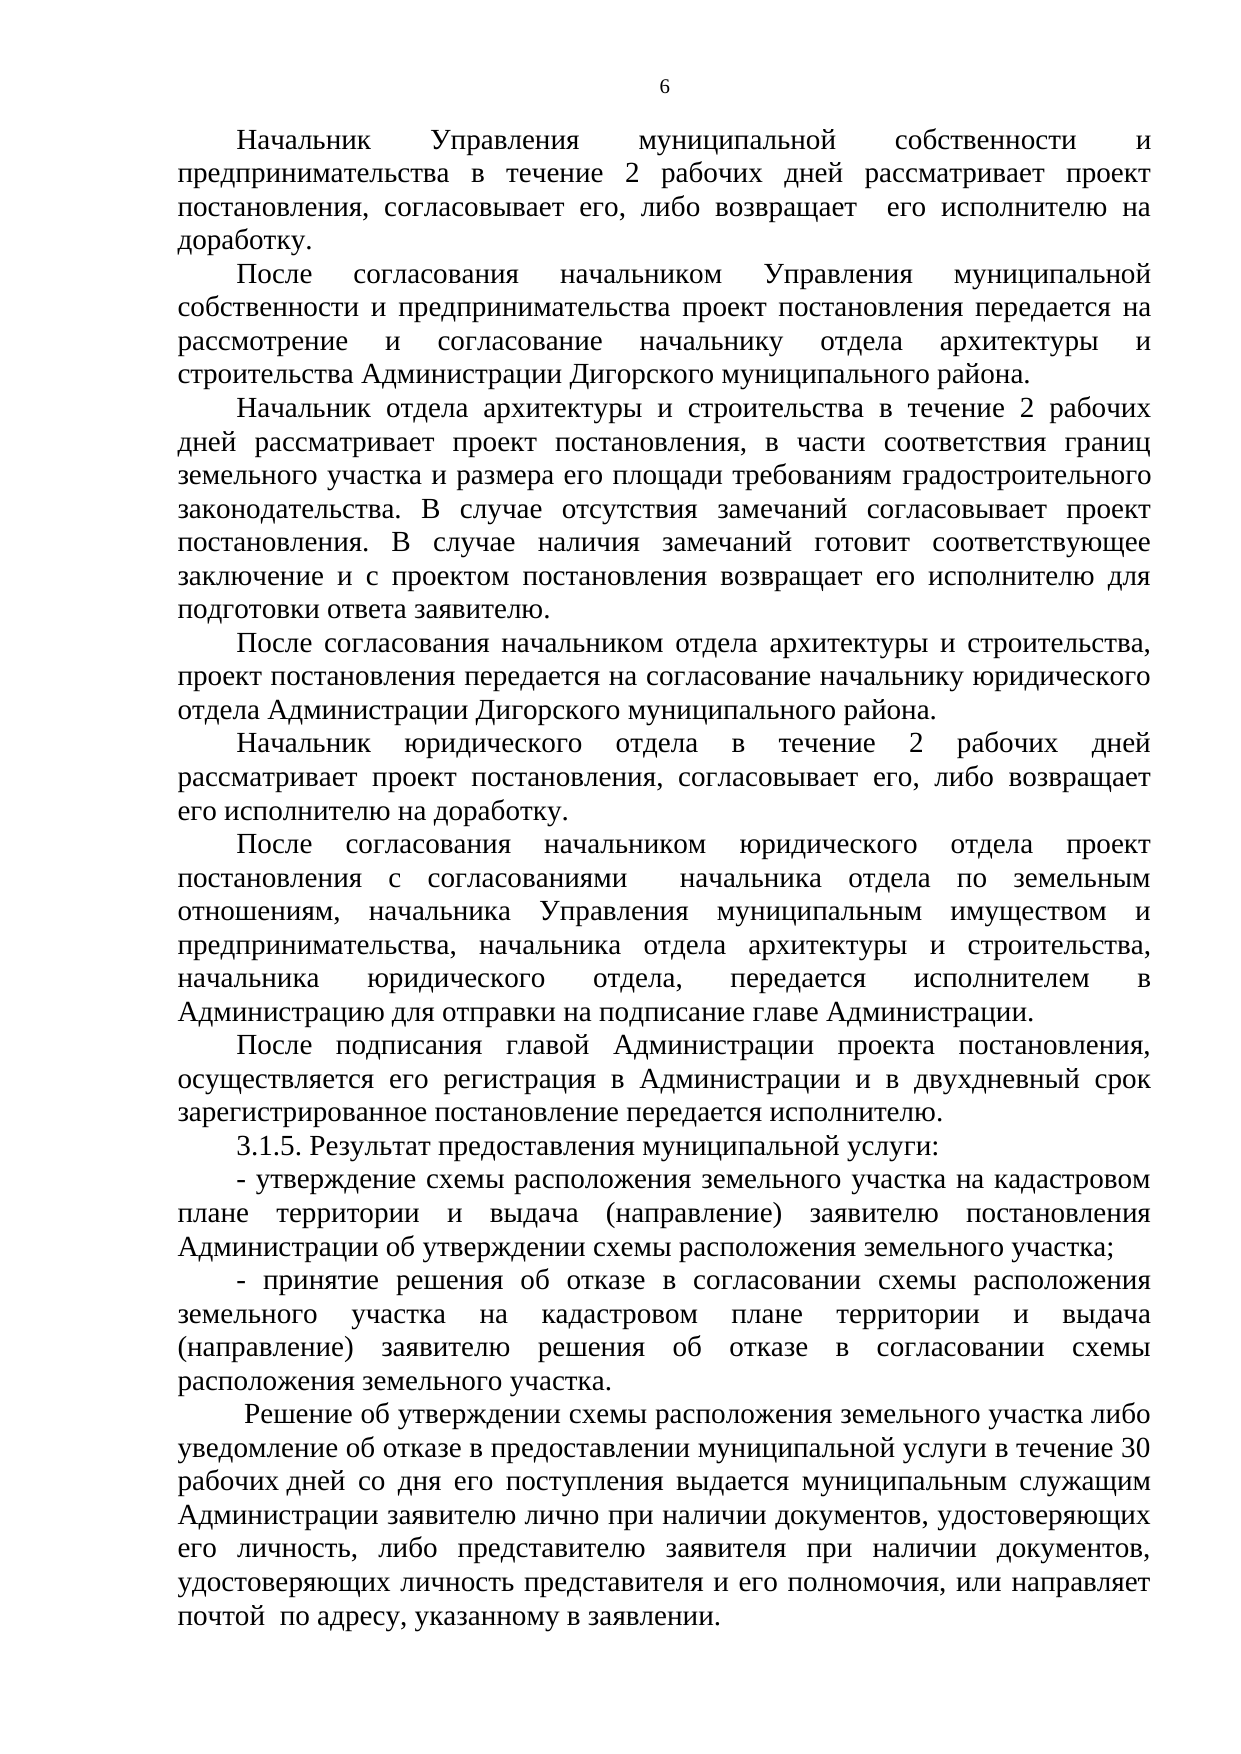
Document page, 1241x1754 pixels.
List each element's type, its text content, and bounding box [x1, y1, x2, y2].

text Начальник Управления муниципальной собственности и предпринимательства в течение 2 рабочих дней рассматривает проект постановления, согласовывает его, либо возвращает его исполнителю на доработку. [177, 122, 1152, 256]
text После подписания главой Администрации проекта постановления, осуществляется его регистрация в Администрации и в двухдневный срок зарегистрированное постановление передается исполнителю. [177, 1027, 1152, 1128]
text После согласования начальником Управления муниципальной собственности и предпринимательства проект постановления передается на рассмотрение и согласование начальнику отдела архитектуры и строительства Администрации Дигорского муниципального района. [177, 256, 1152, 390]
text Начальник юридического отдела в течение 2 рабочих дней рассматривает проект постановления, согласовывает его, либо возвращает его исполнителю на доработку. [177, 726, 1152, 826]
text - утверждение схемы расположения земельного участка на кадастровом плане территории и выдача (направление) заявителю постановления Администрации об утверждении схемы расположения земельного участка; [177, 1162, 1152, 1262]
text - принятие решения об отказе в согласовании схемы расположения земельного участка на кадастровом плане территории и выдача (направление) заявителю решения об отказе в согласовании схемы расположения земельного участка. [177, 1262, 1152, 1396]
text 3.1.5. Результат предоставления муниципальной услуги: [177, 1128, 1152, 1162]
text После согласования начальником юридического отдела проект постановления с согласованиями начальника отдела по земельным отношениям, начальника Управления муниципальным имуществом и предпринимательства, начальника отдела архитектуры и строительства, начальника юридического отдела, передается исполнителем в Администрацию для отправки на подписание главе Администрации. [177, 826, 1152, 1027]
text Решение об утверждении схемы расположения земельного участка либо уведомление об отказе в предоставлении муниципальной услуги в течение 30 рабочих дней со дня его поступления выдается муниципальным служащим Администрации заявителю лично при наличии документов, удостоверяющих его личность, либо представителю заявителя при наличии документов, удостоверяющих личность представителя и его полномочия, или направляет почтой по адресу, указанному в заявлении. [177, 1396, 1152, 1631]
text После согласования начальником отдела архитектуры и строительства, проект постановления передается на согласование начальнику юридического отдела Администрации Дигорского муниципального района. [177, 625, 1152, 726]
text Начальник отдела архитектуры и строительства в течение 2 рабочих дней рассматривает проект постановления, в части соответствия границ земельного участка и размера его площади требованиям градостроительного законодательства. В случае отсутствия замечаний согласовывает проект постановления. В случае наличия замечаний готовит соответствующее заключение и с проектом постановления возвращает его исполнителю для подготовки ответа заявителю. [177, 390, 1152, 625]
